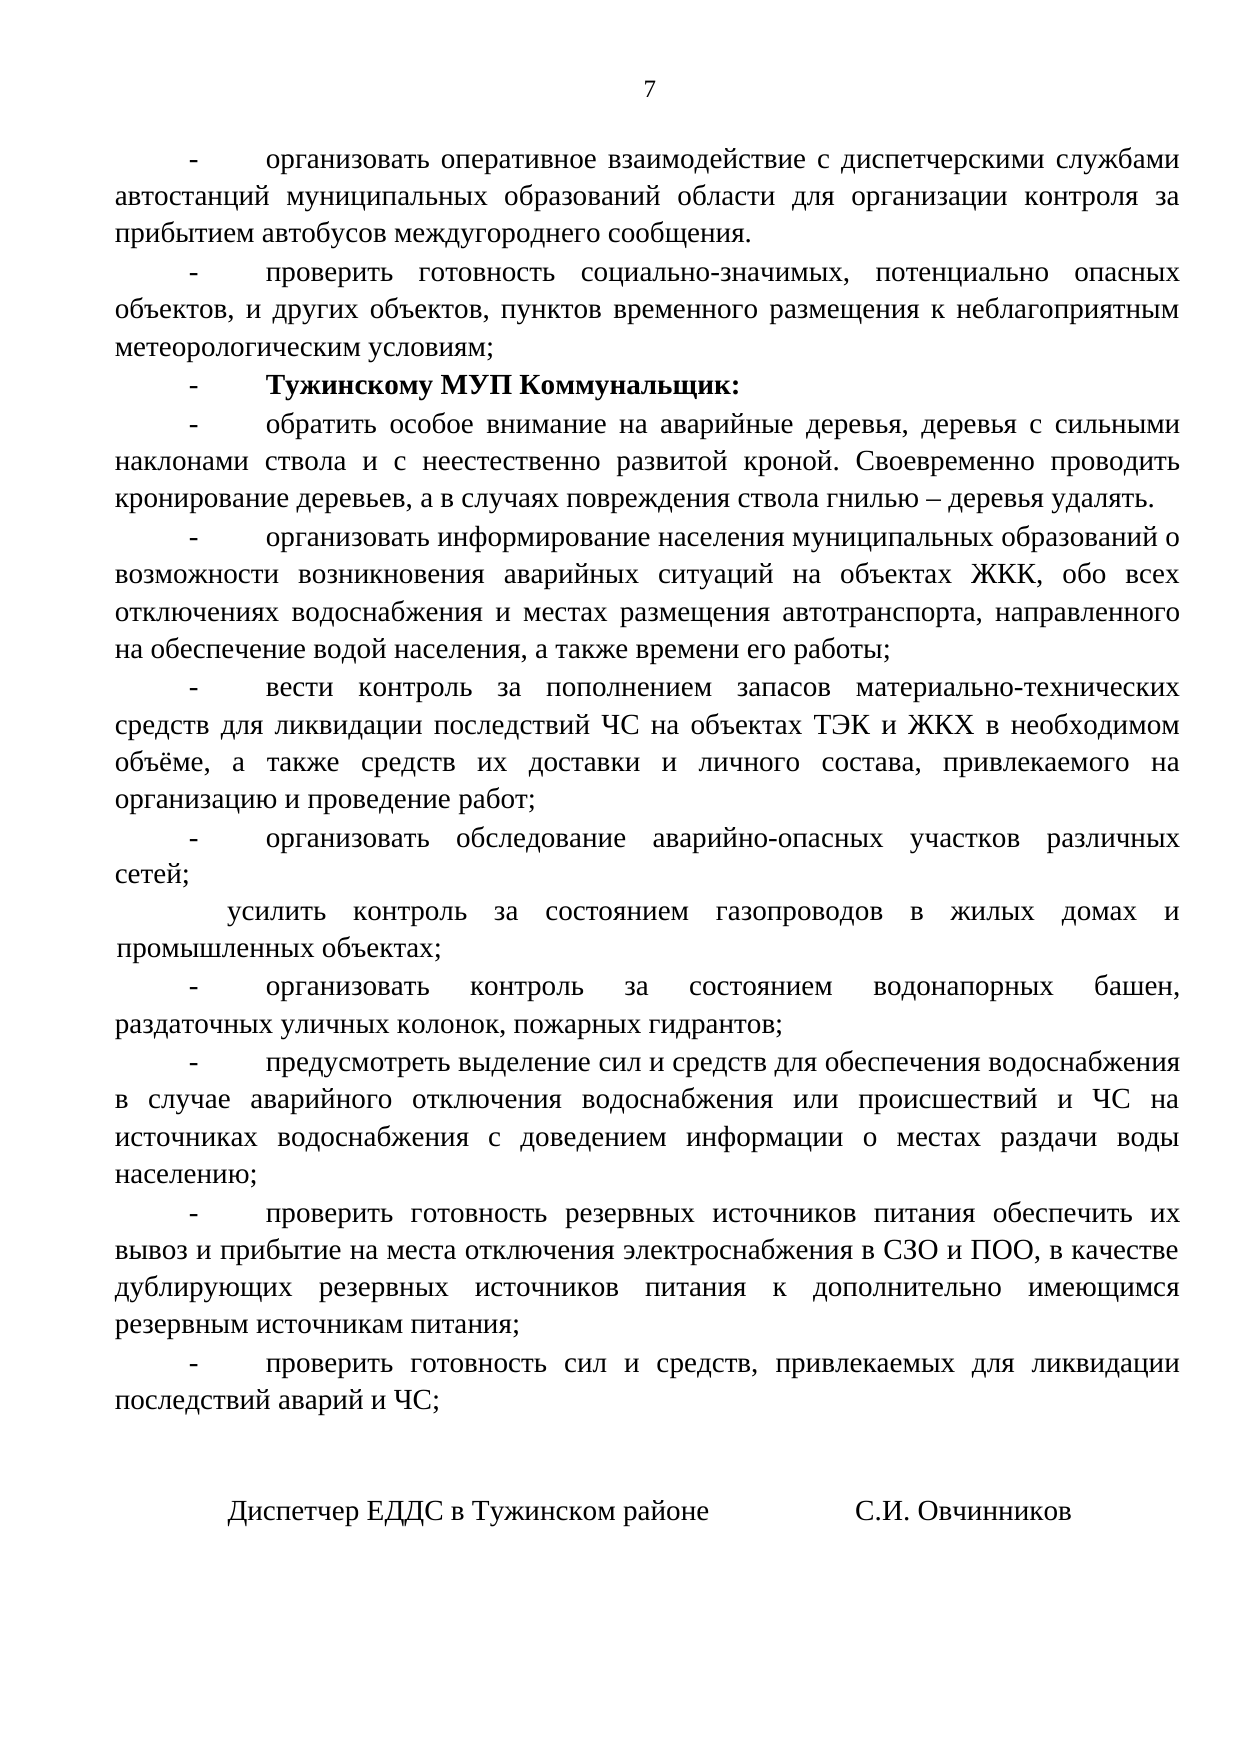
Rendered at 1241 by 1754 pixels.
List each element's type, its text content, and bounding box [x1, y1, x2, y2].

list проверить готовность социально-значимых, потенциально опасных объектов, и других объектов, пунктов временного размещения к неблагоприятным метеорологическим условиям; [114, 254, 1181, 362]
list проверить готовность резервных источников питания обеспечить их вывоз и прибытие на места отключения электроснабжения в СЗО и ПОО, в качестве дублирующих резервных источников питания к дополнительно имеющимся резервным источникам питания; [114, 1195, 1181, 1340]
text усилить контроль за состоянием газопроводов в жилых домах и промышленных объектах; [116, 893, 1181, 963]
list организовать контроль за состоянием водонапорных башен, раздаточных уличных колонок, пожарных гидрантов; [114, 968, 1181, 1039]
list организовать информирование населения муниципальных образований о возможности возникновения аварийных ситуаций на объектах ЖКК, обо всех отключениях водоснабжения и местах размещения автотранспорта, направленного на обеспечение водой населения, а также времени его работы; [114, 519, 1181, 664]
text Диспетчер ЕДДС в Тужинском районе С.И. Овчинников [118, 1493, 1181, 1527]
list Тужинскому МУП Коммунальщик: [114, 367, 1181, 401]
list обратить особое внимание на аварийные деревья, деревья с сильными наклонами ствола и с неестественно развитой кроной. Своевременно проводить кронирование деревьев, а в случаях повреждения ствола гнилью – деревья удалять. [114, 406, 1181, 514]
list вести контроль за пополнением запасов материально-технических средств для ликвидации последствий ЧС на объектах ТЭК и ЖКХ в необходимом объёме, а также средств их доставки и личного состава, привлекаемого на организацию и проведение работ; [114, 669, 1181, 815]
list организовать оперативное взаимодействие с диспетчерскими службами автостанций муниципальных образований области для организации контроля за прибытием автобусов междугороднего сообщения. [114, 141, 1181, 249]
list организовать обследование аварийно-опасных участков различных сетей; [114, 820, 1181, 889]
list предусмотреть выделение сил и средств для обеспечения водоснабжения в случае аварийного отключения водоснабжения или происшествий и ЧС на источниках водоснабжения с доведением информации о местах раздачи воды населению; [114, 1044, 1181, 1189]
list проверить готовность сил и средств, привлекаемых для ликвидации последствий аварий и ЧС; [114, 1345, 1181, 1416]
